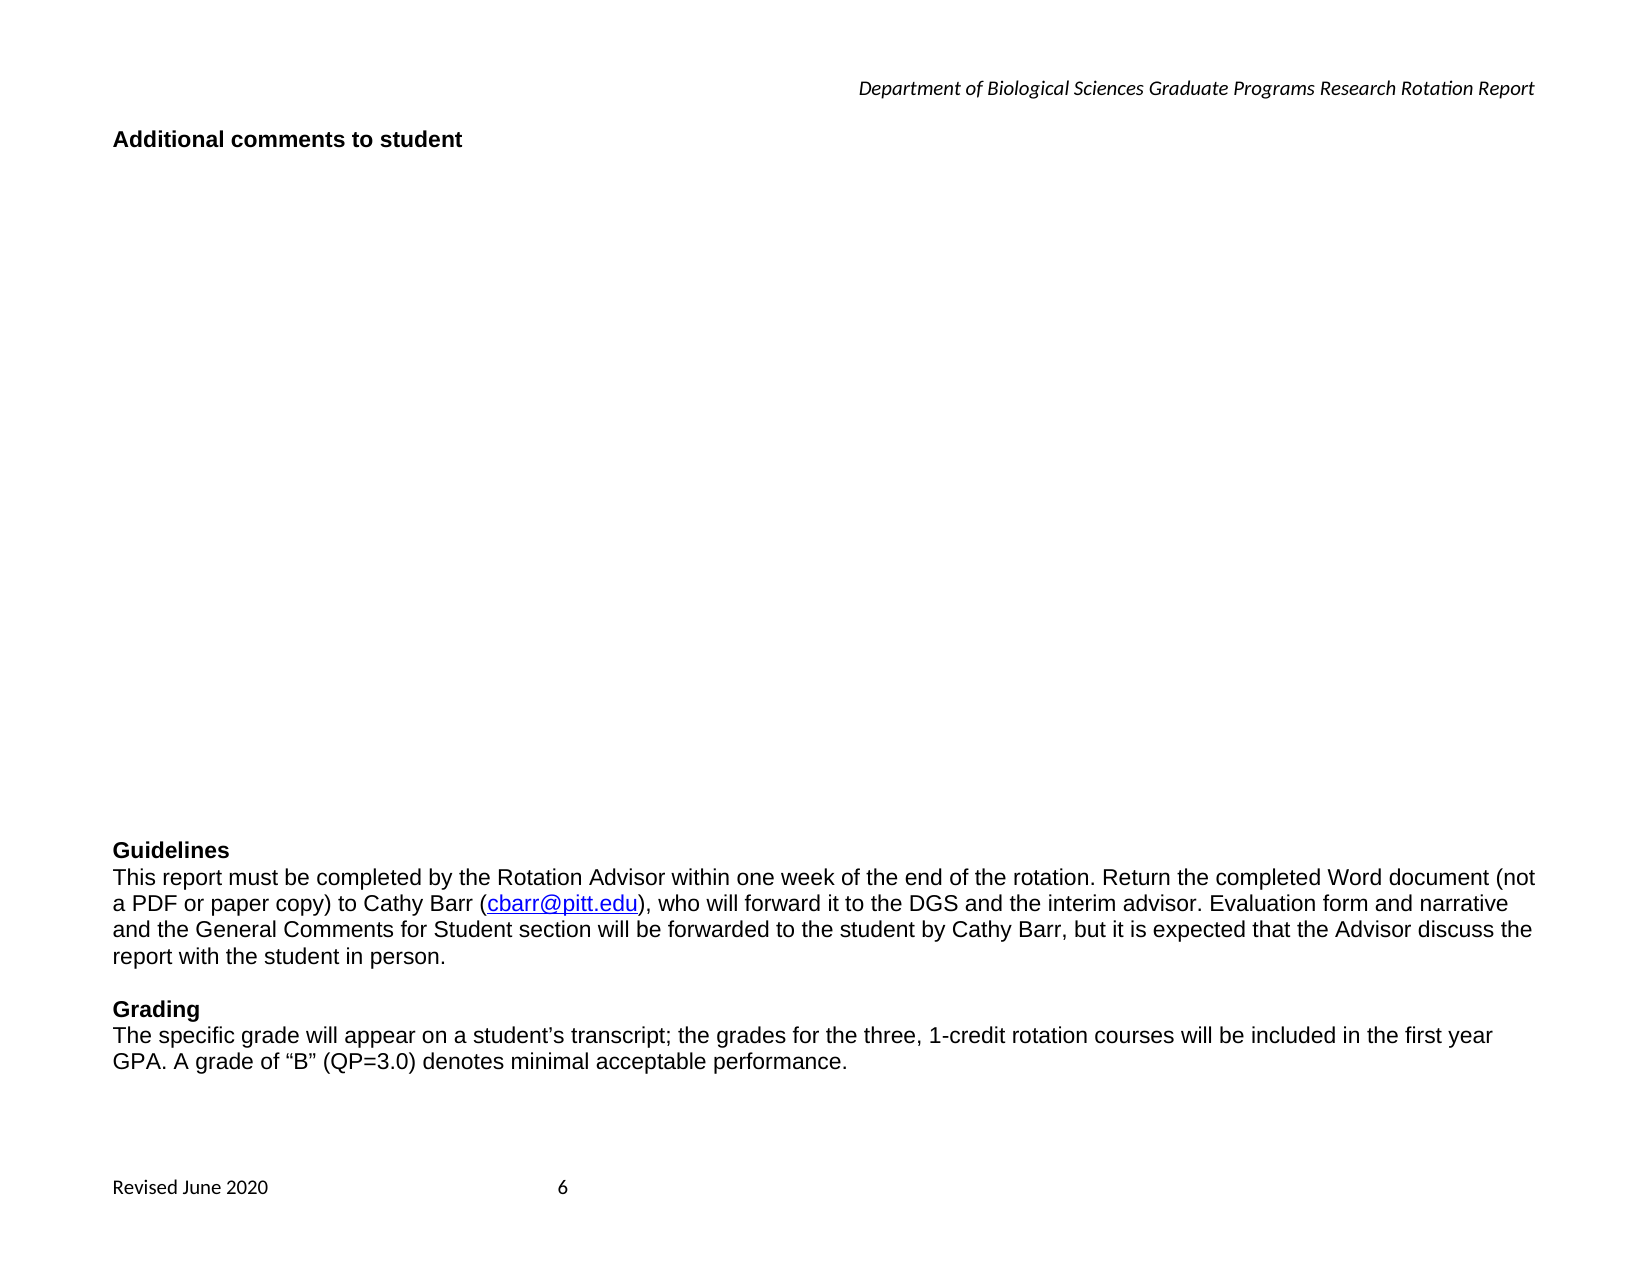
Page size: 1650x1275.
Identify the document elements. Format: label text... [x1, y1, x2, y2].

text The specific grade will appear on a student’s transcript; the grades for the three, 1-credit rotation courses will be included in the first year GPA. A grade of “B” (QP=3.0) denotes minimal acceptable performance. [112, 1022, 1537, 1074]
text What can be improved moving forward:Additional comments to student [112, 126, 1537, 152]
text Guidelines [112, 837, 1537, 864]
text Grading [112, 996, 1537, 1022]
text This report must be completed by the Rotation Advisor within one week of the end of the rotation. Return the completed Word document (not a PDF or paper copy) to Cathy Barr (cbarr@pitt.edu), who will forward it to the DGS and the interim advisor. Evaluation form and narrative and the General Comments for Student section will be forwarded to the student by Cathy Barr, but it is expected that the Advisor discuss the report with the student in person. [112, 864, 1537, 969]
